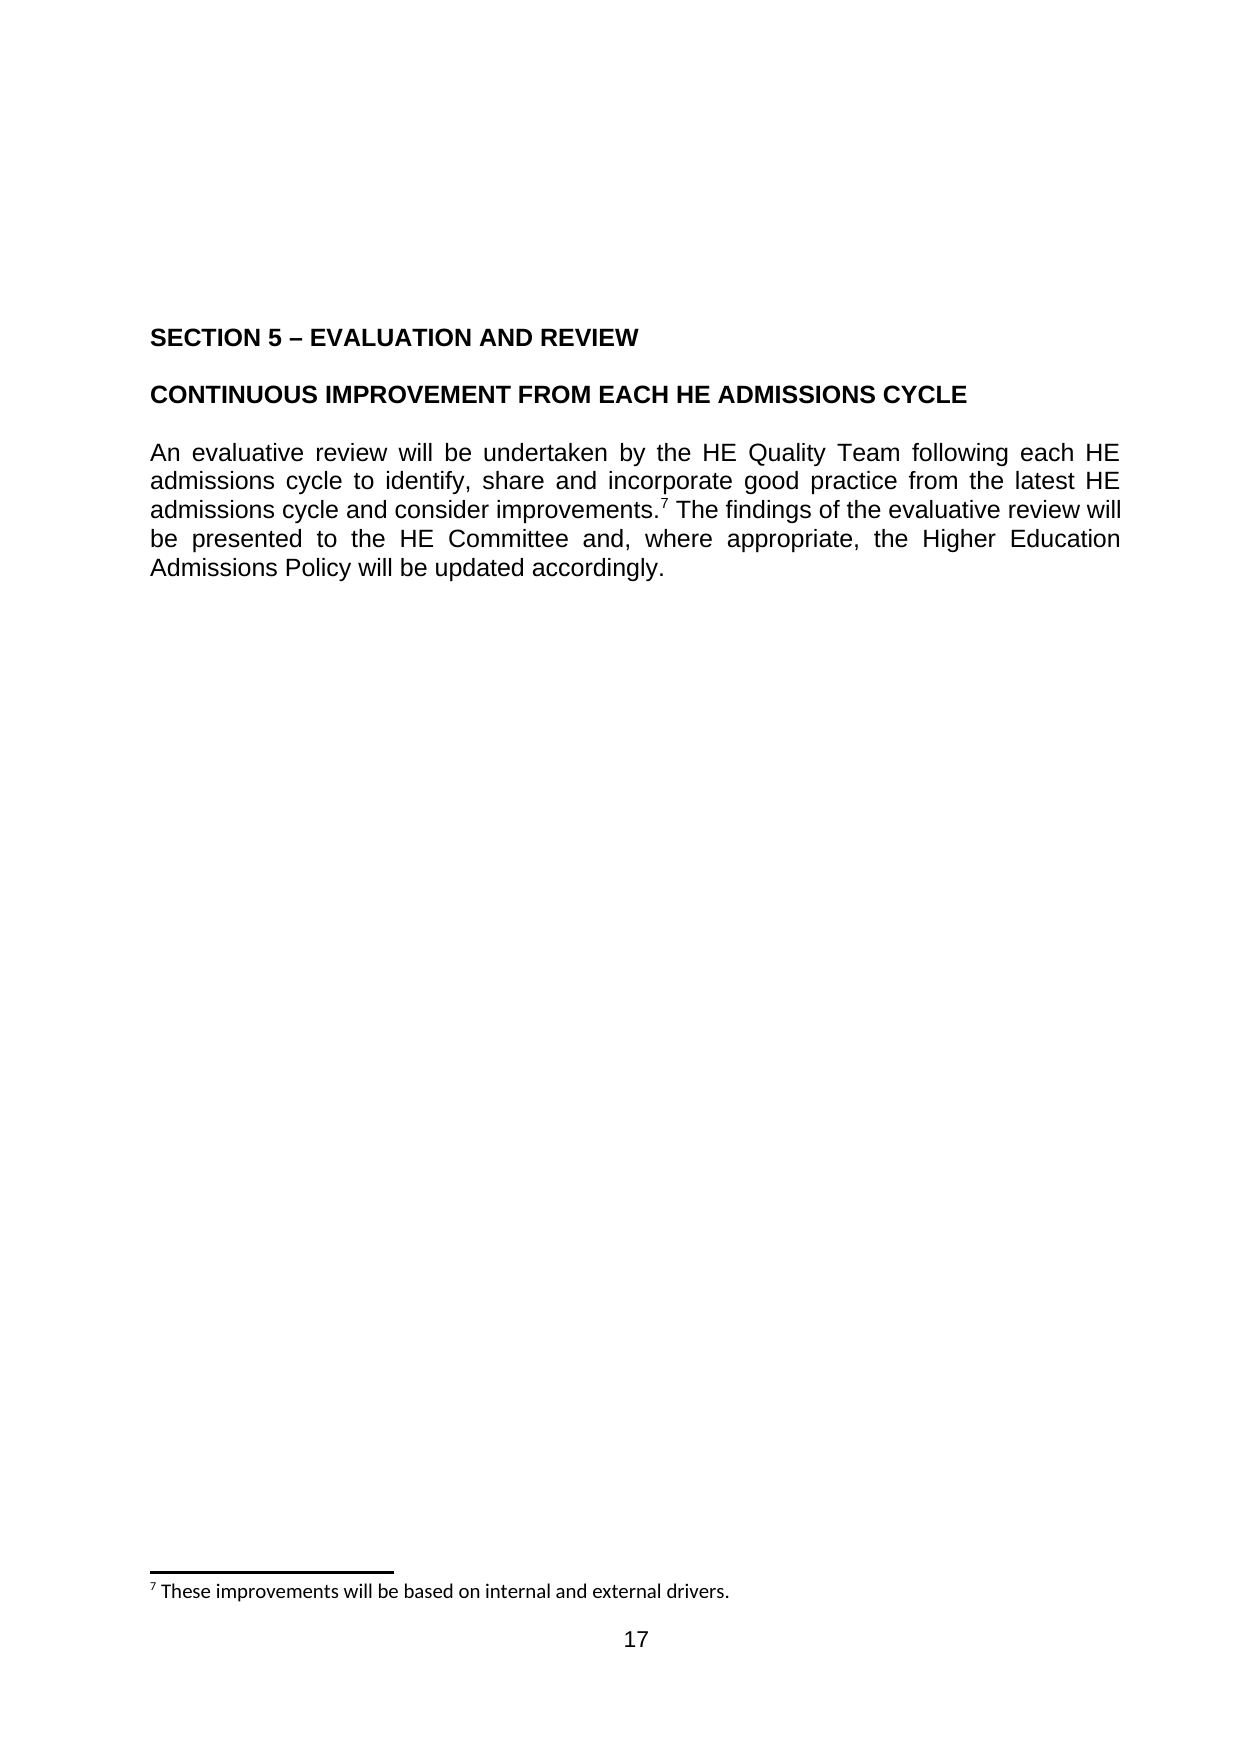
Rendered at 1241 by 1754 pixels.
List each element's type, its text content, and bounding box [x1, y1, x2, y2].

text CONTINUOUS IMPROVEMENT FROM EACH HE ADMISSIONS CYCLE [150, 380, 1122, 409]
text SECTION 5 – EVALUATION AND REVIEW [150, 322, 1122, 351]
text An evaluative review will be undertaken by the HE Quality Team following each HE admissions cycle to identify, share and incorporate good practice from the latest HE admissions cycle and consider improvements. The findings of the evaluative review will be presented to the HE Committee and, where appropriate, the Higher Education Admissions Policy will be updated accordingly. [150, 437, 1122, 581]
